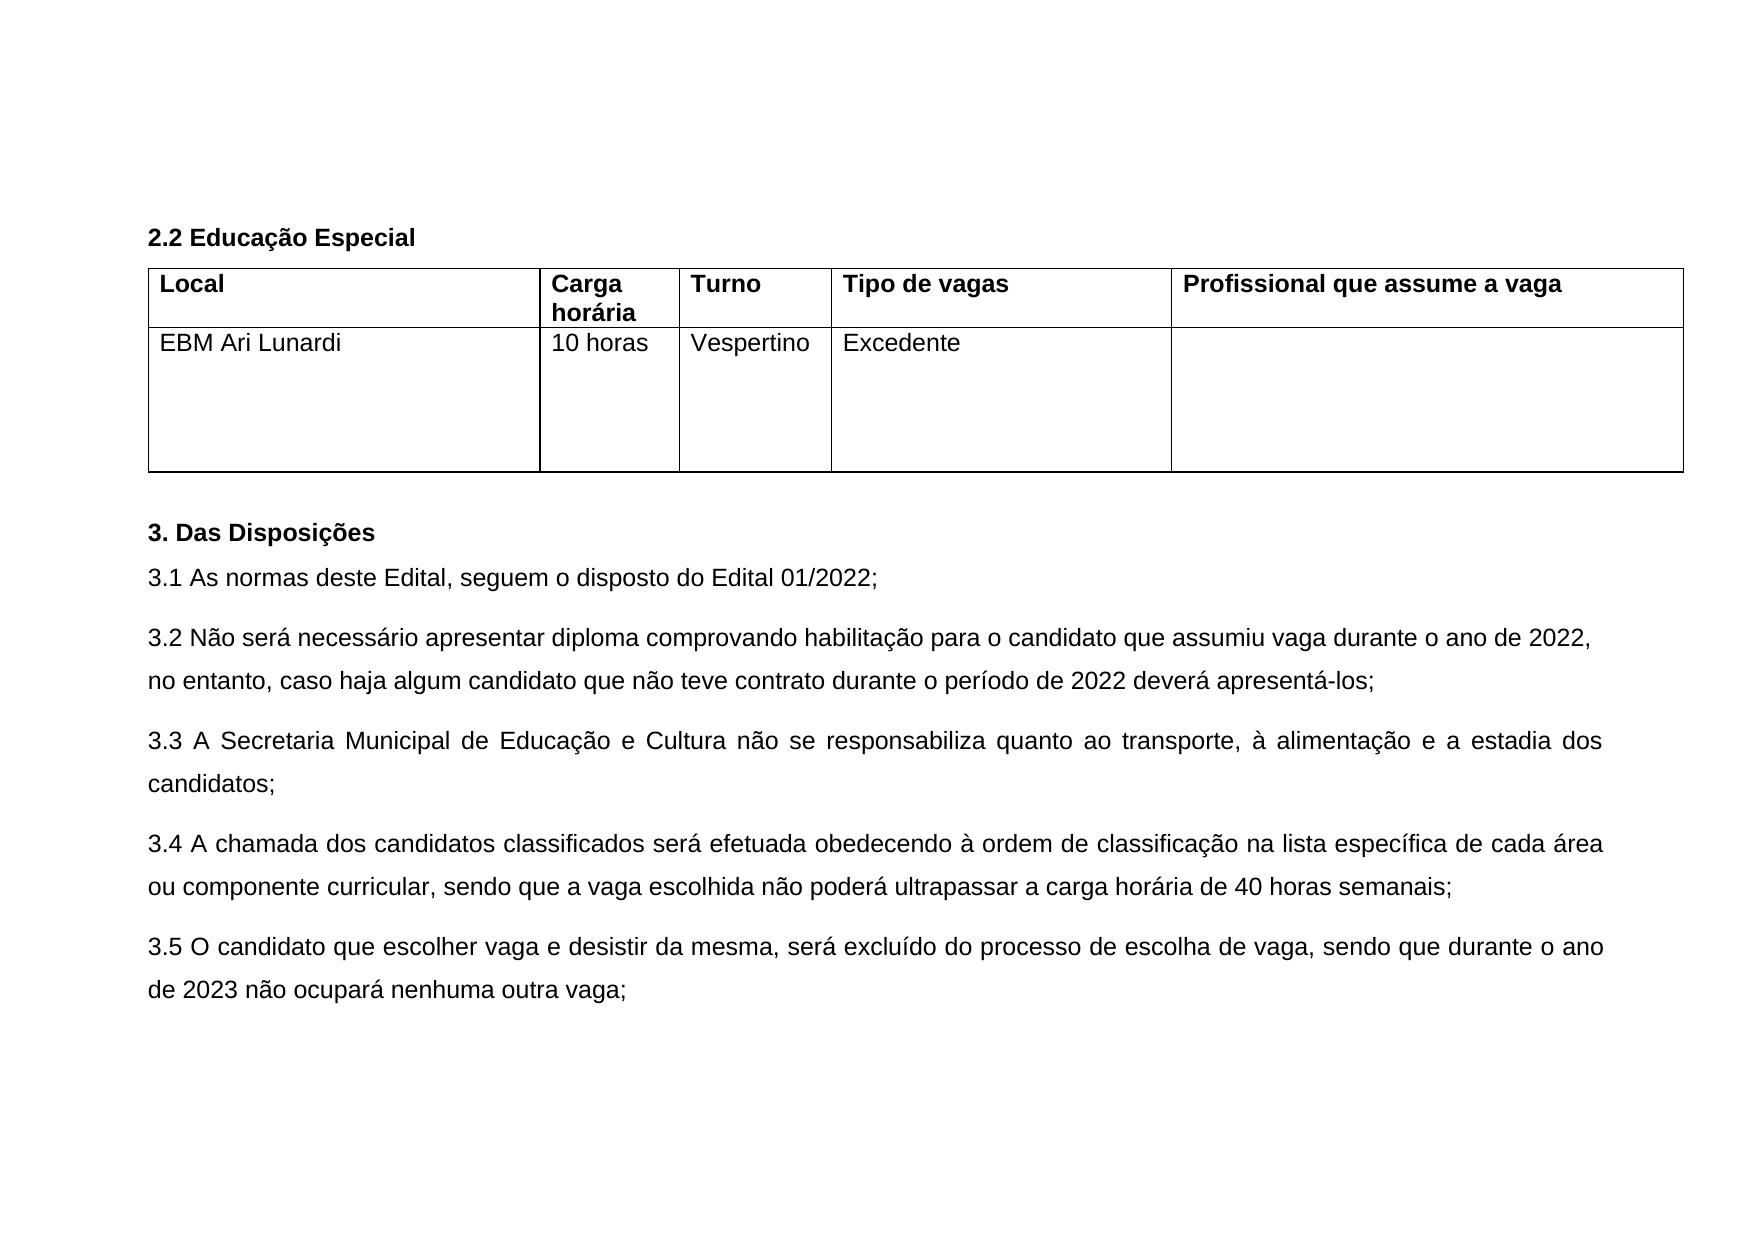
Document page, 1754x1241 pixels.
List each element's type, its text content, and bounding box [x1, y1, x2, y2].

text 3.3 A Secretaria Municipal de Educação e Cultura não se responsabiliza quanto ao transporte, à alimentação e a estadia dos candidatos; [148, 726, 1606, 798]
table_cell Excedente [832, 328, 1171, 471]
text 3.1 As normas deste Edital, seguem o disposto do Edital 01/2022; [148, 563, 1606, 592]
table_header Profissional que assume a vaga [1172, 269, 1683, 327]
table_cell EBM Ari Lunardi [149, 328, 539, 471]
table_header Turno [680, 269, 831, 327]
table_header Carga horária [541, 269, 679, 327]
table_cell Vespertino [680, 328, 831, 471]
table_header Local [149, 269, 539, 327]
text 3.4 A chamada dos candidatos classificados será efetuada obedecendo à ordem de classificação na lista específica de cada área ou componente curricular, sendo que a vaga escolhida não poderá ultrapassar a carga horária de 40 horas semanais; [148, 829, 1606, 901]
text 2.2 Educação Especial [148, 223, 1606, 251]
table_cell 10 horas [541, 328, 679, 471]
text 3.2 Não será necessário apresentar diploma comprovando habilitação para o candidato que assumiu vaga durante o ano de 2022, no entanto, caso haja algum candidato que não teve contrato durante o período de 2022 deverá apresentá-los; [148, 623, 1606, 695]
text 3.5 O candidato que escolher vaga e desistir da mesma, será excluído do processo de escolha de vaga, sendo que durante o ano de 2023 não ocupará nenhuma outra vaga; [148, 932, 1606, 1004]
text 3. Das Disposições [148, 518, 1606, 547]
table_cell [1172, 328, 1683, 471]
table_header Tipo de vagas [832, 269, 1171, 327]
